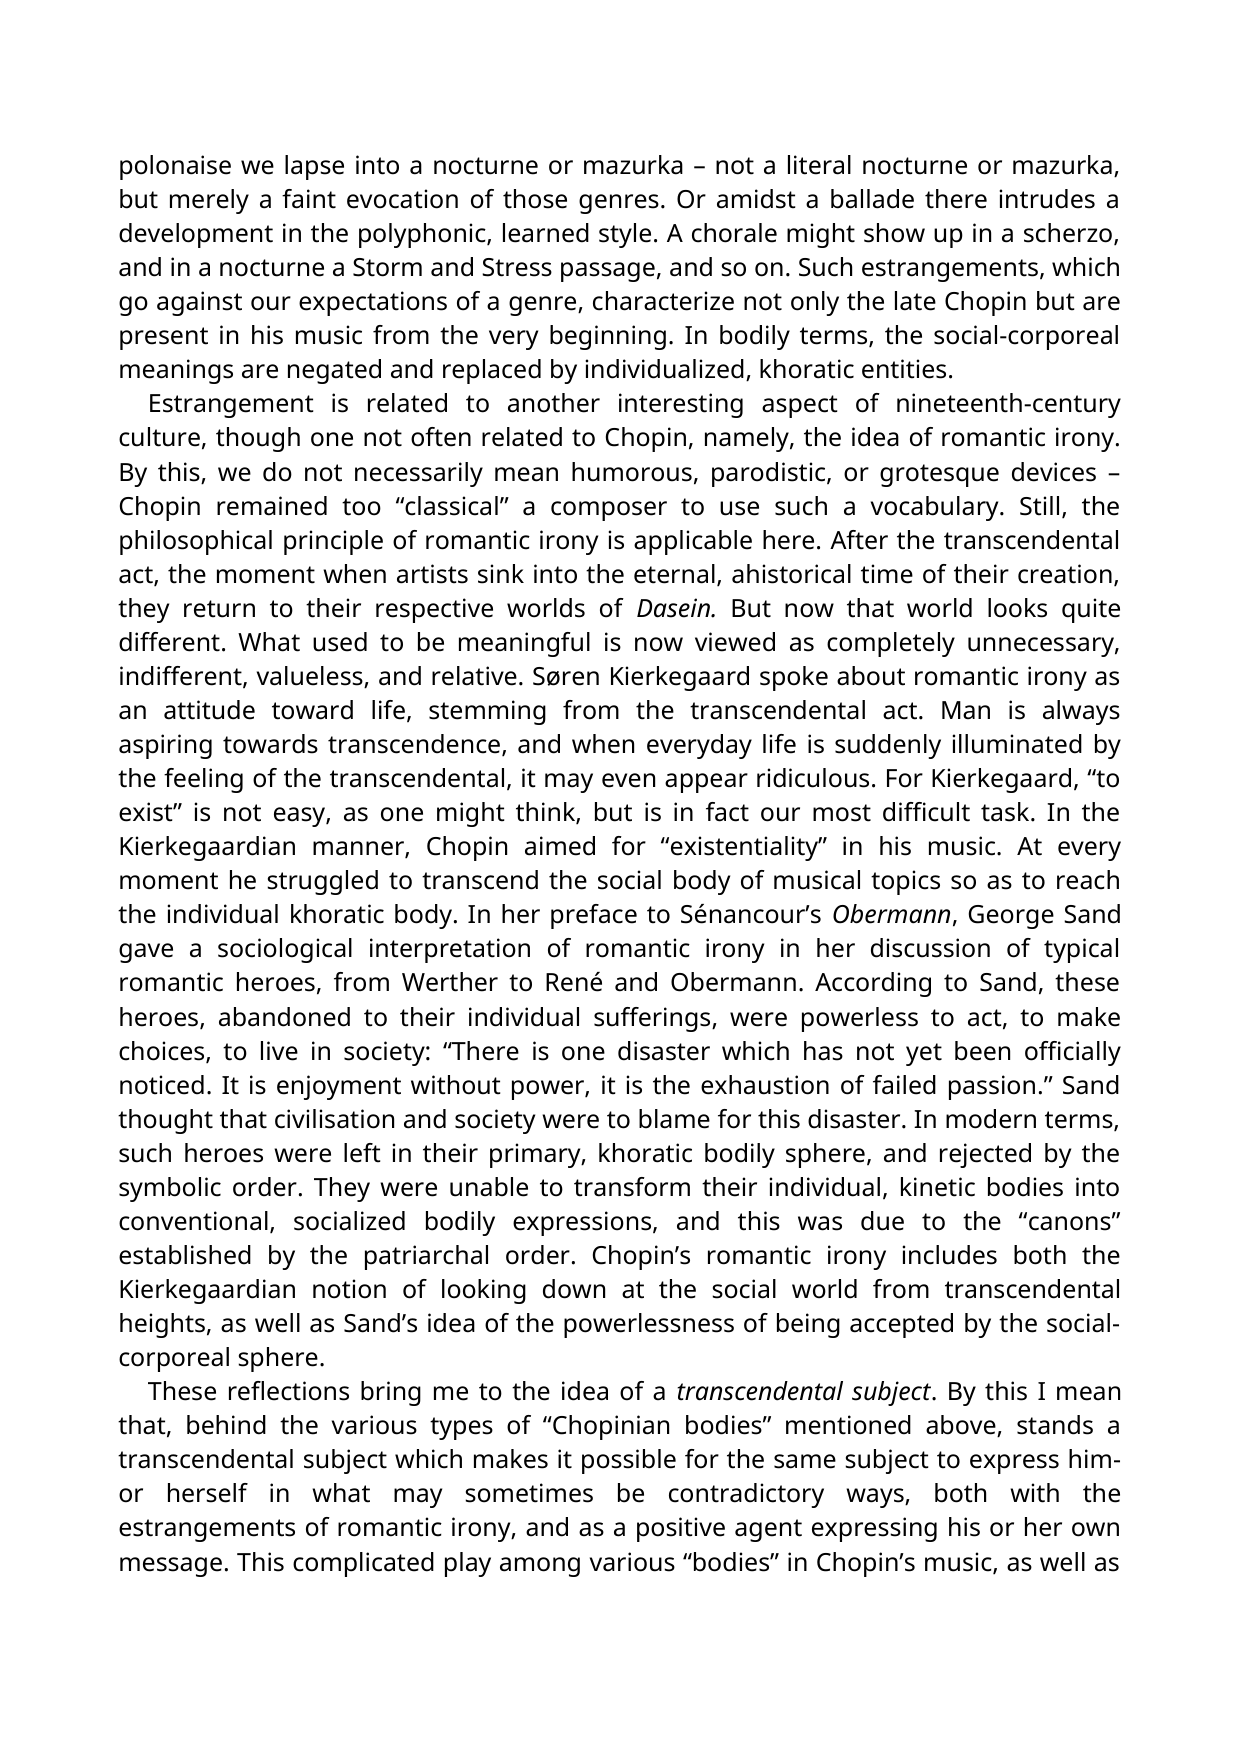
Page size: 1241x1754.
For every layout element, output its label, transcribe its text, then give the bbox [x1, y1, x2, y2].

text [118, 148, 1122, 386]
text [118, 1374, 1122, 1578]
text Estrangement is related to another interesting aspect of nineteenth-century culture, though one not often related to Chopin, namely, the idea of romantic irony. By this, we do not necessarily mean humorous, parodistic, or grotesque devices – Chopin remained too “classical” a composer to use such a vocabulary. Still, the philosophical principle of romantic irony is applicable here. After the transcendental act, the moment when artists sink into the eternal, ahistorical time of their creation, they return to their respective worlds of Dasein. But now that world looks quite different. What used to be meaningful is now viewed as completely unnecessary, indifferent, valueless, and relative. Søren Kierkegaard spoke about romantic irony as an attitude toward life, stemming from the transcendental act. Man is always aspiring towards transcendence, and when everyday life is suddenly illuminated by the feeling of the transcendental, it may even appear ridiculous. For Kierkegaard, “to exist” is not easy, as one might think, but is in fact our most difficult task. In the Kierkegaardian manner, Chopin aimed for “existentiality” in his music. At every moment he struggled to transcend the social body of musical topics so as to reach the individual khoratic body. In her preface to Sénancour’s Obermann, George Sand gave a sociological interpretation of romantic irony in her discussion of typical romantic heroes, from Werther to René and Obermann. According to Sand, these heroes, abandoned to their individual sufferings, were powerless to act, to make choices, to live in society: “There is one disaster which has not yet been officially noticed. It is enjoyment without power, it is the exhaustion of failed passion.” Sand thought that civilisation and society were to blame for this disaster. In modern terms, such heroes were left in their primary, khoratic bodily sphere, and rejected by the symbolic order. They were unable to transform their individual, kinetic bodies into conventional, socialized bodily expressions, and this was due to the “canons” established by the patriarchal order. Chopin’s romantic irony includes both the Kierkegaardian notion of looking down at the social world from transcendental heights, as well as Sand’s idea of the powerlessness of being accepted by the social-corporeal sphere. [118, 386, 1122, 1374]
